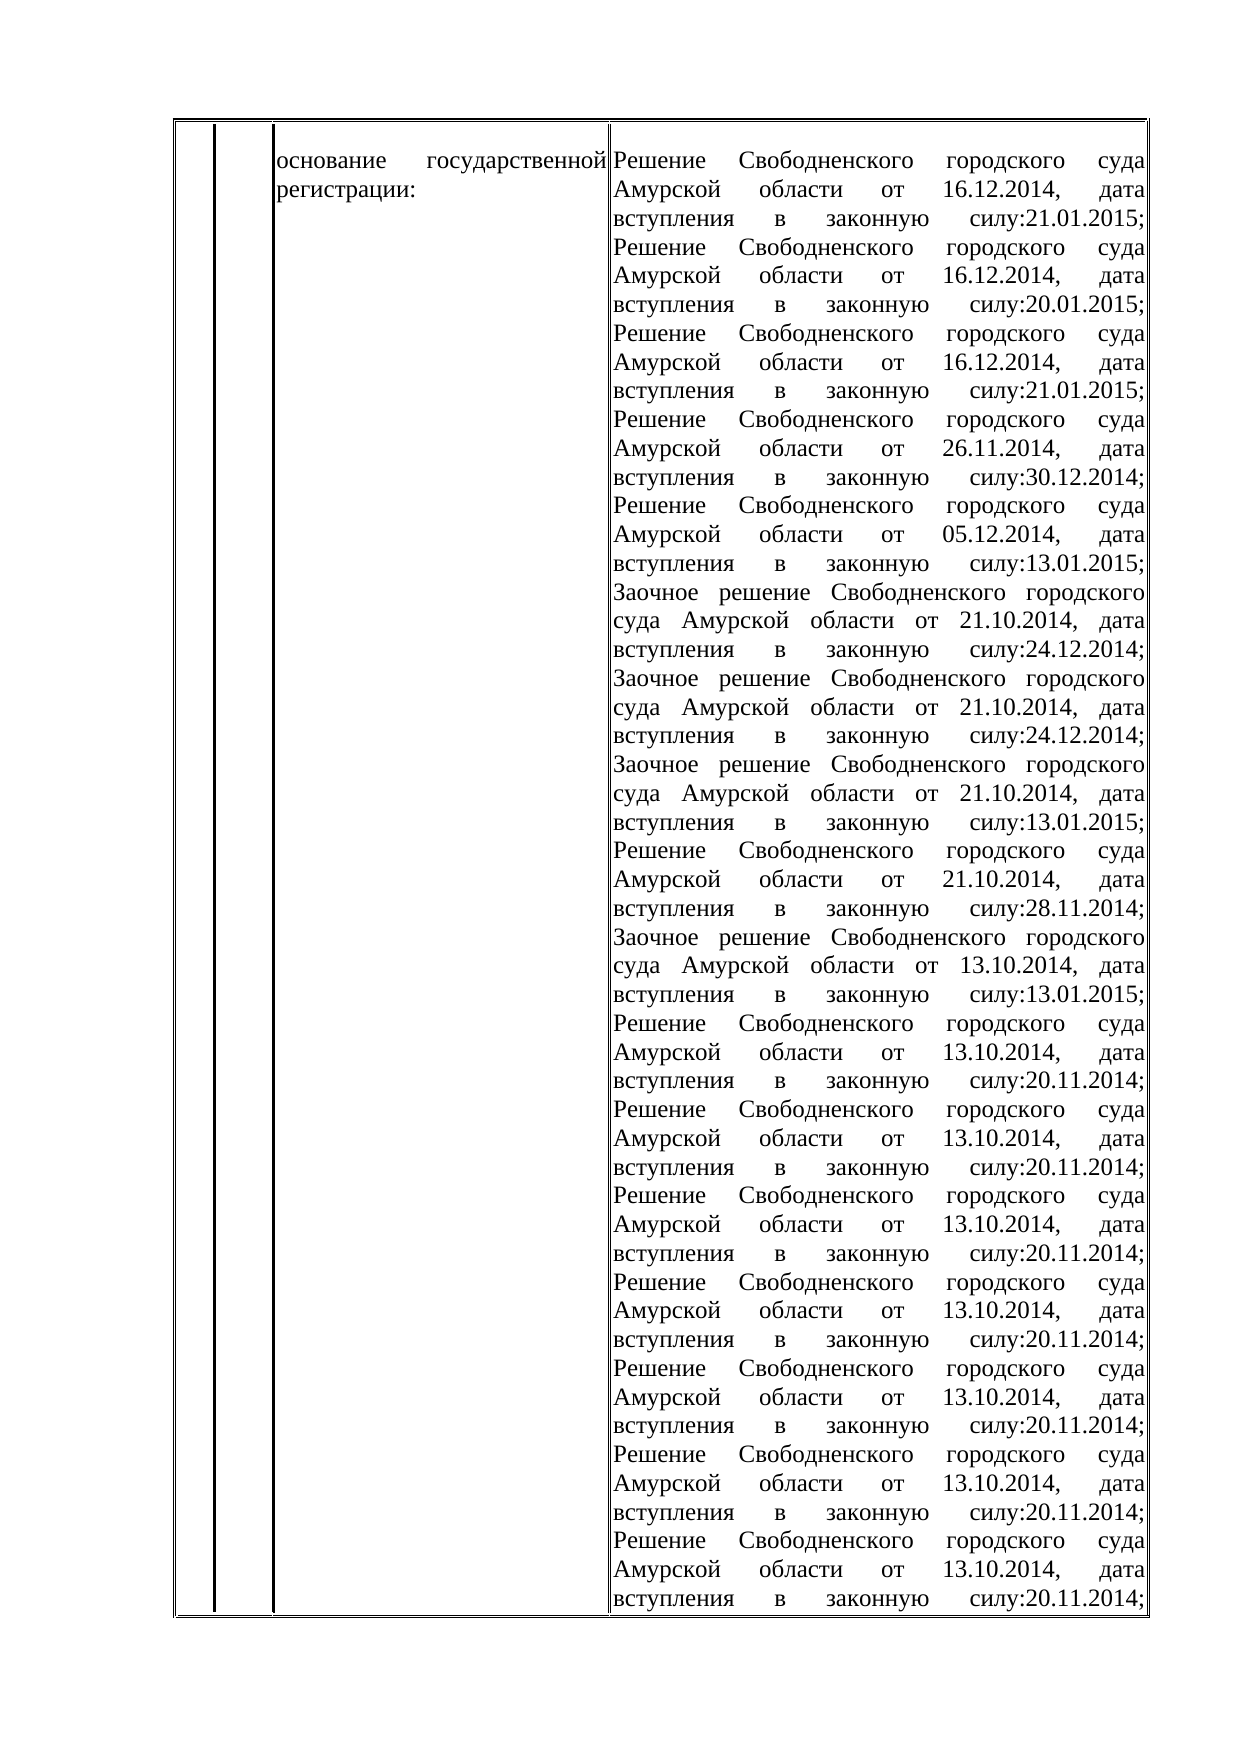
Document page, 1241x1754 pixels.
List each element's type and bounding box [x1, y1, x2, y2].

table_cell [610, 118, 1148, 1615]
table_cell [273, 122, 610, 1615]
